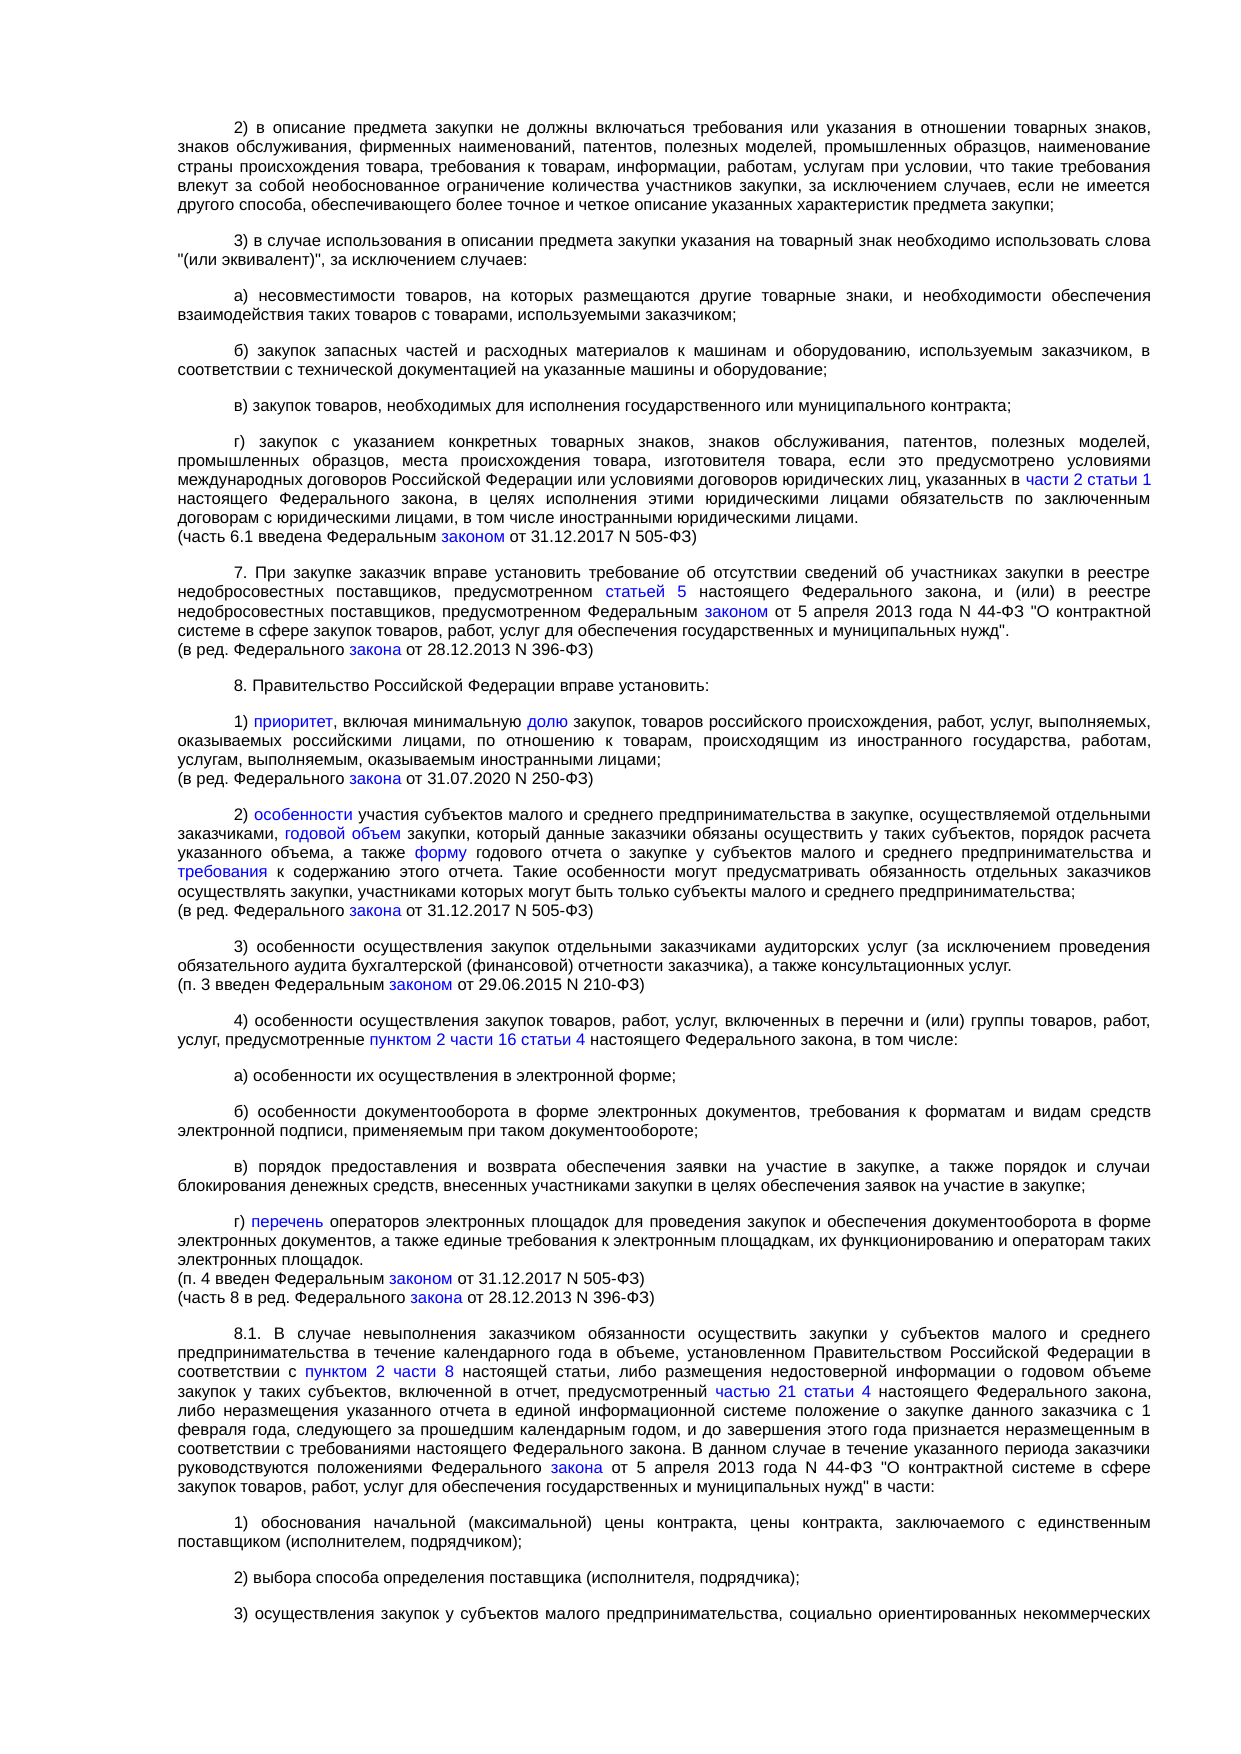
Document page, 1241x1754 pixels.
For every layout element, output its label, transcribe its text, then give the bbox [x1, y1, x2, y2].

text а) несовместимости товаров, на которых размещаются другие товарные знаки, и необходимости обеспечения взаимодействия таких товаров с товарами, используемыми заказчиком; [177, 286, 1152, 324]
text 7. При закупке заказчик вправе установить требование об отсутствии сведений об участниках закупки в реестре недобросовестных поставщиков, предусмотренном статьей 5 настоящего Федерального закона, и (или) в реестре недобросовестных поставщиков, предусмотренном Федеральным законом от 5 апреля 2013 года N 44-ФЗ "О контрактной системе в сфере закупок товаров, работ, услуг для обеспечения государственных и муниципальных нужд". [177, 563, 1152, 640]
text 3) особенности осуществления закупок отдельными заказчиками аудиторских услуг (за исключением проведения обязательного аудита бухгалтерской (финансовой) отчетности заказчика), а также консультационных услуг. [177, 936, 1152, 975]
text 8. Правительство Российской Федерации вправе установить: [177, 676, 1152, 695]
text в) порядок предоставления и возврата обеспечения заявки на участие в закупке, а также порядок и случаи блокирования денежных средств, внесенных участниками закупки в целях обеспечения заявок на участие в закупке; [177, 1156, 1152, 1195]
text 1) обоснования начальной (максимальной) цены контракта, цены контракта, заключаемого с единственным поставщиком (исполнителем, подрядчиком); [177, 1513, 1152, 1551]
text 3) в случае использования в описании предмета закупки указания на товарный знак необходимо использовать слова "(или эквивалент)", за исключением случаев: [177, 231, 1152, 269]
text б) закупок запасных частей и расходных материалов к машинам и оборудованию, используемым заказчиком, в соответствии с технической документацией на указанные машины и оборудование; [177, 341, 1152, 379]
text в) закупок товаров, необходимых для исполнения государственного или муниципального контракта; [177, 396, 1152, 415]
text б) особенности документооборота в форме электронных документов, требования к форматам и видам средств электронной подписи, применяемым при таком документообороте; [177, 1101, 1152, 1140]
text 4) особенности осуществления закупок товаров, работ, услуг, включенных в перечни и (или) группы товаров, работ, услуг, предусмотренные пунктом 2 части 16 статьи 4 настоящего Федерального закона, в том числе: [177, 1011, 1152, 1049]
text (в ред. Федерального закона от 31.12.2017 N 505-ФЗ) [177, 901, 1152, 920]
text (часть 6.1 введена Федеральным законом от 31.12.2017 N 505-ФЗ) [177, 527, 1152, 546]
text 8.1. В случае невыполнения заказчиком обязанности осуществить закупки у субъектов малого и среднего предпринимательства в течение календарного года в объеме, установленном Правительством Российской Федерации в соответствии с пунктом 2 части 8 настоящей статьи, либо размещения недостоверной информации о годовом объеме закупок у таких субъектов, включенной в отчет, предусмотренный частью 21 статьи 4 настоящего Федерального закона, либо неразмещения указанного отчета в единой информационной системе положение о закупке данного заказчика с 1 февраля года, следующего за прошедшим календарным годом, и до завершения этого года признается неразмещенным в соответствии с требованиями настоящего Федерального закона. В данном случае в течение указанного периода заказчики руководствуются положениями Федерального закона от 5 апреля 2013 года N 44-ФЗ "О контрактной системе в сфере закупок товаров, работ, услуг для обеспечения государственных и муниципальных нужд" в части: [177, 1324, 1152, 1496]
text а) особенности их осуществления в электронной форме; [177, 1066, 1152, 1085]
text (в ред. Федерального закона от 28.12.2013 N 396-ФЗ) [177, 640, 1152, 659]
text 2) выбора способа определения поставщика (исполнителя, подрядчика); [177, 1568, 1152, 1587]
text г) закупок с указанием конкретных товарных знаков, знаков обслуживания, патентов, полезных моделей, промышленных образцов, места происхождения товара, изготовителя товара, если это предусмотрено условиями международных договоров Российской Федерации или условиями договоров юридических лиц, указанных в части 2 статьи 1 настоящего Федерального закона, в целях исполнения этими юридическими лицами обязательств по заключенным договорам с юридическими лицами, в том числе иностранными юридическими лицами. [177, 431, 1152, 527]
text (в ред. Федерального закона от 31.07.2020 N 250-ФЗ) [177, 769, 1152, 788]
text 2) особенности участия субъектов малого и среднего предпринимательства в закупке, осуществляемой отдельными заказчиками, годовой объем закупки, который данные заказчики обязаны осуществить у таких субъектов, порядок расчета указанного объема, а также форму годового отчета о закупке у субъектов малого и среднего предпринимательства и требования к содержанию этого отчета. Такие особенности могут предусматривать обязанность отдельных заказчиков осуществлять закупки, участниками которых могут быть только субъекты малого и среднего предпринимательства; [177, 805, 1152, 901]
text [177, 1604, 1152, 1623]
text 1) приоритет, включая минимальную долю закупок, товаров российского происхождения, работ, услуг, выполняемых, оказываемых российскими лицами, по отношению к товарам, происходящим из иностранного государства, работам, услугам, выполняемым, оказываемым иностранными лицами; [177, 711, 1152, 769]
text (п. 3 введен Федеральным законом от 29.06.2015 N 210-ФЗ) [177, 975, 1152, 994]
text 2) в описание предмета закупки не должны включаться требования или указания в отношении товарных знаков, знаков обслуживания, фирменных наименований, патентов, полезных моделей, промышленных образцов, наименование страны происхождения товара, требования к товарам, информации, работам, услугам при условии, что такие требования влекут за собой необоснованное ограничение количества участников закупки, за исключением случаев, если не имеется другого способа, обеспечивающего более точное и четкое описание указанных характеристик предмета закупки; [177, 118, 1152, 214]
text г) перечень операторов электронных площадок для проведения закупок и обеспечения документооборота в форме электронных документов, а также единые требования к электронным площадкам, их функционированию и операторам таких электронных площадок. [177, 1211, 1152, 1269]
text (п. 4 введен Федеральным законом от 31.12.2017 N 505-ФЗ) [177, 1269, 1152, 1288]
text (часть 8 в ред. Федерального закона от 28.12.2013 N 396-ФЗ) [177, 1288, 1152, 1307]
